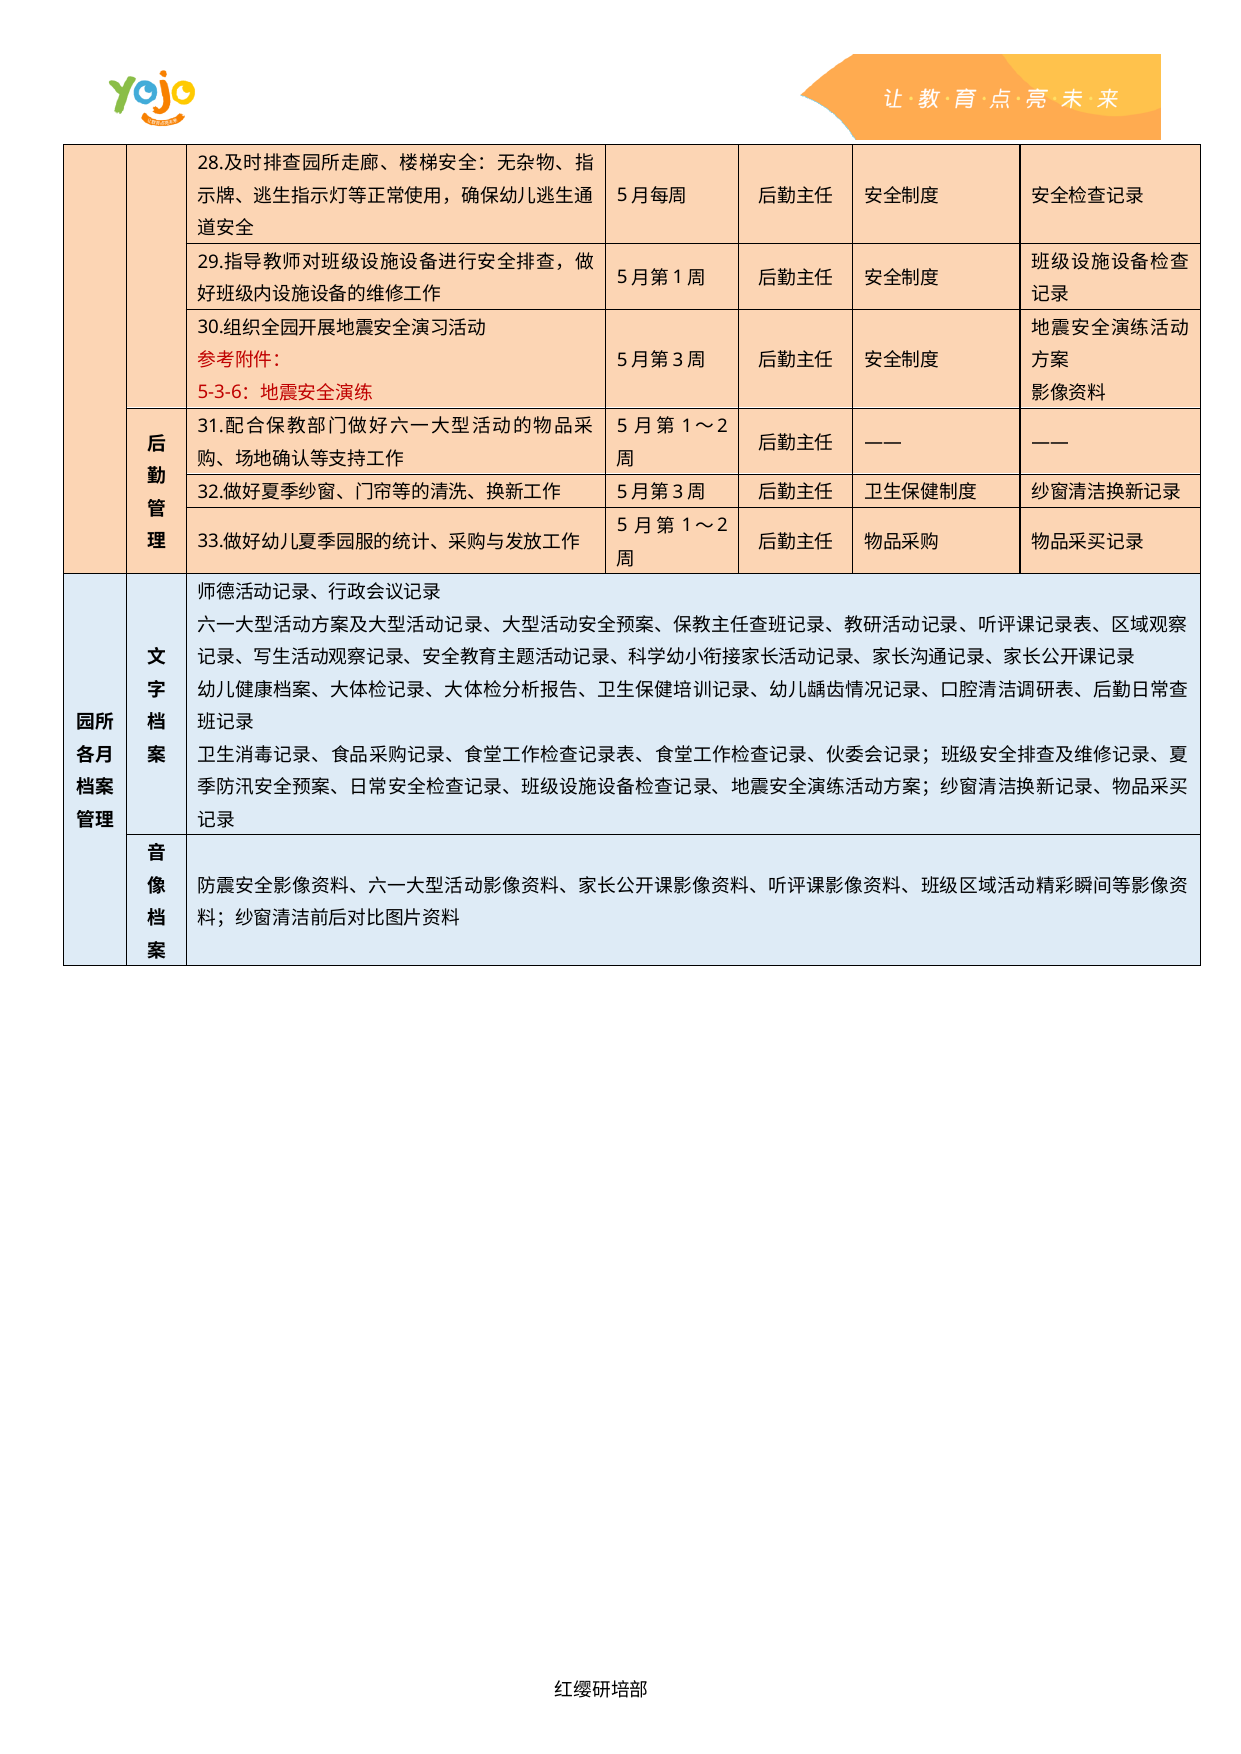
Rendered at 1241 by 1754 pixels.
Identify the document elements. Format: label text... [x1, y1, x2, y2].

table_cell 后勤主任 [739, 475, 852, 507]
table_cell 32.做好夏季纱窗、门帘等的清洗、换新工作 [187, 475, 605, 507]
table_cell 安全管理 [127, 145, 186, 407]
table_cell 物品采购 [853, 508, 1019, 573]
table_cell 文字档案 [127, 574, 186, 834]
table_cell 后勤主任 [739, 145, 852, 243]
table_cell 5月每周 [606, 145, 738, 243]
table_cell 地震安全演练活动方案 影像资料 [1021, 310, 1200, 407]
table_cell 安全制度 [853, 310, 1019, 407]
table_cell —— [853, 409, 1019, 473]
table_cell 5月第1～2周 [606, 409, 738, 473]
table_cell 安全检查记录 [1021, 145, 1200, 243]
table_cell 31.配合保教部门做好六一大型活动的物品采购、场地确认等支持工作 [187, 409, 605, 473]
table_cell —— [1021, 409, 1200, 473]
table_cell 安全制度 [853, 145, 1019, 243]
table_cell 后勤主任 [739, 508, 852, 573]
table_cell 师德活动记录、行政会议记录 六一大型活动方案及大型活动记录、大型活动安全预案、保教主任查班记录、教研活动记录、听评课记录表、区域观察记录、写生活动观察记录、安全教育主题活动记录、科学幼小衔接家长活动记录、家长沟通记录、家长公开课记录 幼儿健康档案、大体检记录、大体检分析报告、卫生保健培训记录、幼儿龋齿情况记录、口腔清洁调研表、后勤日常查班记录 卫生消毒记录、食品采购记录、食堂工作检查记录表、食堂工作检查记录、伙委会记录；班级安全排查及维修记录、夏季防汛安全预案、日常安全检查记录、班级设施设备检查记录、地震安全演练活动方案；纱窗清洁换新记录、物品采买记录 [187, 574, 1200, 834]
table_cell 30.组织全园开展地震安全演习活动 参考附件： 5-3-6：地震安全演练 [187, 310, 605, 407]
table_cell 5月第3周 [606, 475, 738, 507]
table_cell 5月第1周 [606, 244, 738, 309]
table_cell 园所各月档案管理 [64, 574, 126, 965]
table_cell 后勤管理 [127, 409, 186, 573]
table_cell 28.及时排查园所走廊、楼梯安全：无杂物、指示牌、逃生指示灯等正常使用，确保幼儿逃生通道安全 [187, 145, 605, 243]
table_cell 音像档案 [127, 835, 186, 965]
table_cell 物品采买记录 [1021, 508, 1200, 573]
picture [75, 54, 1161, 140]
table_cell 后勤主任 [739, 310, 852, 407]
table_cell 班级设施设备检查记录 [1021, 244, 1200, 309]
table_cell 卫生保健制度 [853, 475, 1019, 507]
table_cell 安全制度 [853, 244, 1019, 309]
table_cell 纱窗清洁换新记录 [1021, 475, 1200, 507]
table_cell 5月第3周 [606, 310, 738, 407]
table_cell 29.指导教师对班级设施设备进行安全排查，做好班级内设施设备的维修工作 [187, 244, 605, 309]
table_cell 防震安全影像资料、六一大型活动影像资料、家长公开课影像资料、听评课影像资料、班级区域活动精彩瞬间等影像资料；纱窗清洁前后对比图片资料 [187, 835, 1200, 965]
table_cell 33.做好幼儿夏季园服的统计、采购与发放工作 [187, 508, 605, 573]
table_cell 后勤主任 [739, 244, 852, 309]
table_cell 后勤主任 [739, 409, 852, 473]
table_cell 5月第1～2周 [606, 508, 738, 573]
